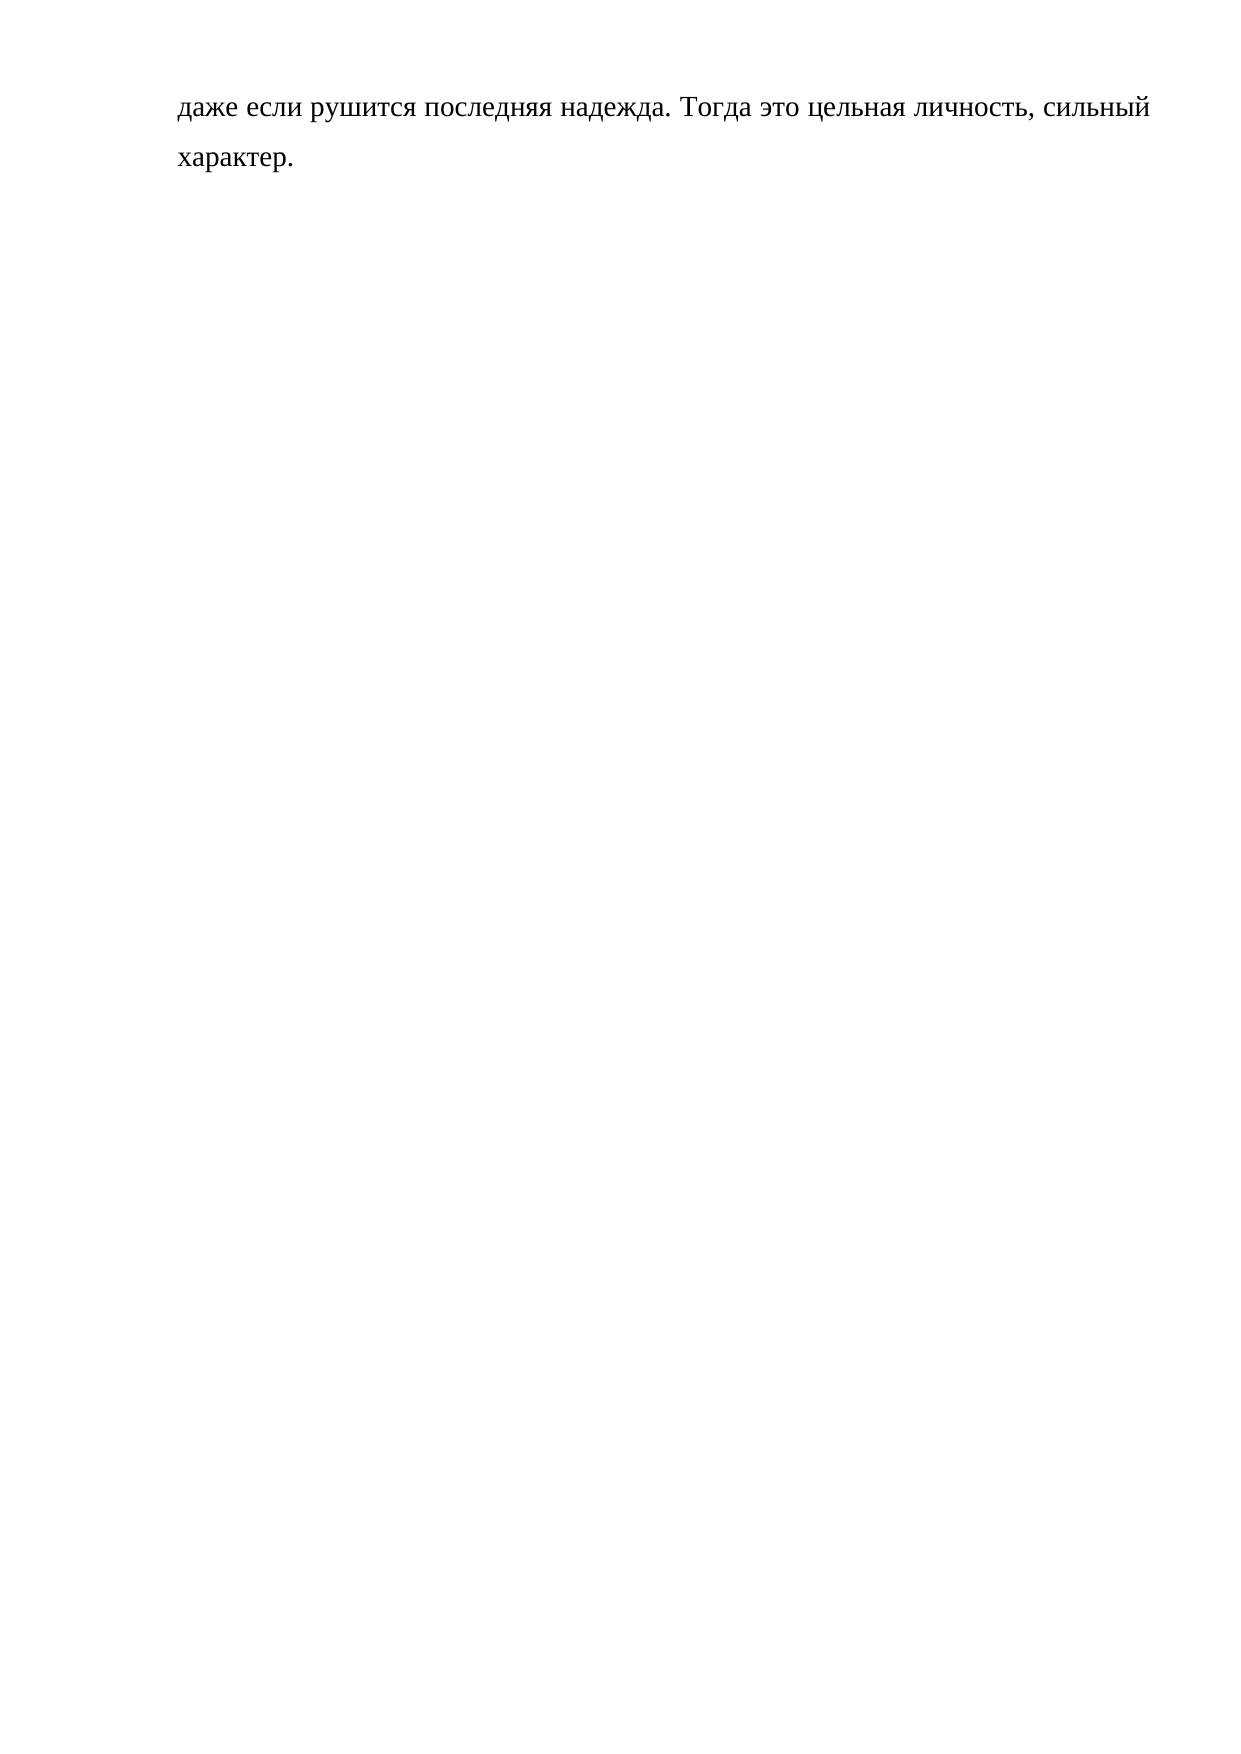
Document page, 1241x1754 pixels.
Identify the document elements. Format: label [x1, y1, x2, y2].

text [177, 89, 1152, 172]
